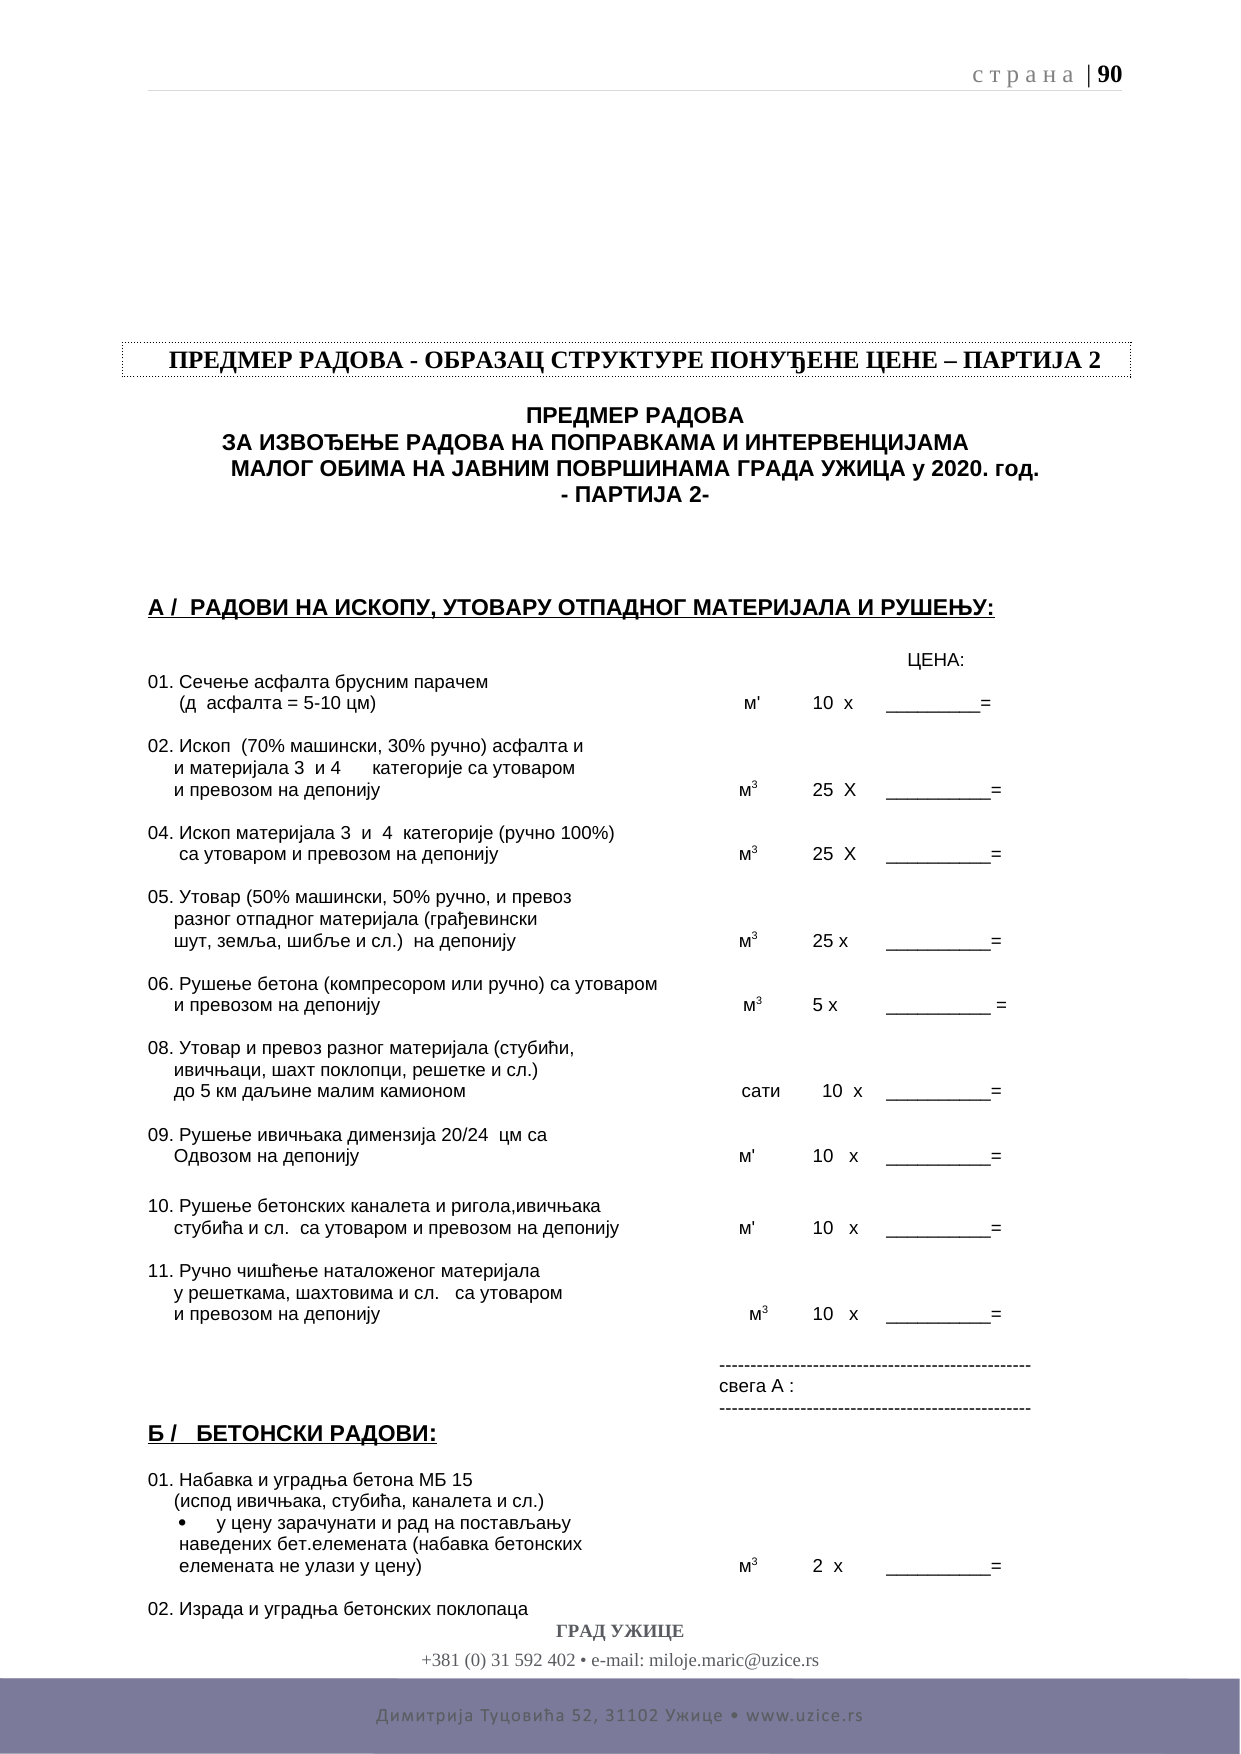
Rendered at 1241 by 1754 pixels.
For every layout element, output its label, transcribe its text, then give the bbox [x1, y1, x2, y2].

text ПРЕДМЕР РАДОВА [148, 402, 1122, 429]
text разног отпадног материјала (грађевински [148, 908, 1122, 929]
text 04. Ископ материјала 3 и 4 категорије (ручно 100%) [148, 822, 1122, 843]
text ПРЕДМЕР РАДОВА - ОБРАЗАЦ СТРУКТУРЕ ПОНУЂЕНЕ ЦЕНЕ – ПАРТИЈА 2 [122, 342, 1131, 377]
text А / РАДОВИ НА ИСКОПУ, УТОВАРУ ОТПАДНОГ МАТЕРИЈАЛА И РУШЕЊУ: [148, 594, 1122, 620]
text шут, земља, шибље и сл.) на депонију м3 25 х __________= [148, 929, 1122, 951]
text - ПАРТИЈА 2- [148, 481, 1122, 508]
text 06. Рушење бетона (компресором или ручно) са утоваром [148, 972, 1122, 994]
text до 5 км даљине малим камионом сати 10 х __________= [148, 1080, 1122, 1102]
text -------------------------------------------------- [148, 1353, 1122, 1375]
list у цену зарачунати и рад на постављању [179, 1512, 1122, 1533]
text -------------------------------------------------- [148, 1397, 1122, 1418]
text наведених бет.елемената (набавка бетонских [179, 1533, 1122, 1555]
text ЗА ИЗВОЂЕЊЕ РАДОВА НА ПОПРАВКАМА И ИНТЕРВЕНЦИЈАМА [148, 429, 1122, 455]
text Одвозом на депонију м' 10 х __________= [148, 1145, 1122, 1167]
text са утоваром и превозом на депонију м3 25 Х __________= [179, 843, 1122, 865]
text ивичњаци, шахт поклопци, решетке и сл.) [148, 1059, 1122, 1080]
text 09. Рушење ивичњака димензија 20/24 цм са [148, 1123, 1122, 1145]
text 02. Ископ (70% машински, 30% ручно) асфалта и [148, 735, 1122, 757]
text у решеткама, шахтовима и сл. са утоваром [148, 1282, 1122, 1303]
text 01. Набавка и уградња бетона МБ 15 [148, 1468, 1122, 1490]
text 02. Израда и уградња бетонских поклопаца [148, 1598, 1122, 1619]
text ЦЕНА: [148, 649, 1122, 671]
text стубића и сл. са утоваром и превозом на депонију м' 10 х __________= [148, 1217, 1122, 1238]
text елемената не улази у цену) м3 2 х __________= [179, 1555, 1122, 1576]
text 01. Сечење асфалта брусним парачем [148, 671, 1122, 692]
picture [0, 1677, 1240, 1754]
text и превозом на депонију м3 25 Х __________= [148, 778, 1122, 800]
text МАЛОГ ОБИМА НА ЈАВНИМ ПОВРШИНАМА ГРАДА УЖИЦА у 2020. год. [148, 455, 1122, 481]
text (д асфалта = 5-10 цм) м' 10 х _________= [148, 692, 1122, 714]
text (испод ивичњака, стубића, каналета и сл.) [148, 1490, 1122, 1512]
text 05. Утовар (50% машински, 50% ручно, и превоз [148, 886, 1122, 908]
text 11. Ручно чишћење наталоженог материјала [148, 1260, 1122, 1282]
text и превозом на депонију м3 5 х __________ = [148, 994, 1122, 1016]
text 08. Утовар и превоз разног материјала (стубићи, [148, 1037, 1122, 1059]
text и материјала 3 и 4 категорије са утоваром [148, 757, 1122, 778]
text 10. Рушење бетонских каналета и ригола,ивичњака [148, 1195, 1122, 1217]
text Б / БЕТОНСКИ РАДОВИ: [148, 1418, 1122, 1447]
text и превозом на депонију м3 10 х __________= [148, 1303, 1122, 1325]
text свега А : [148, 1375, 1122, 1397]
